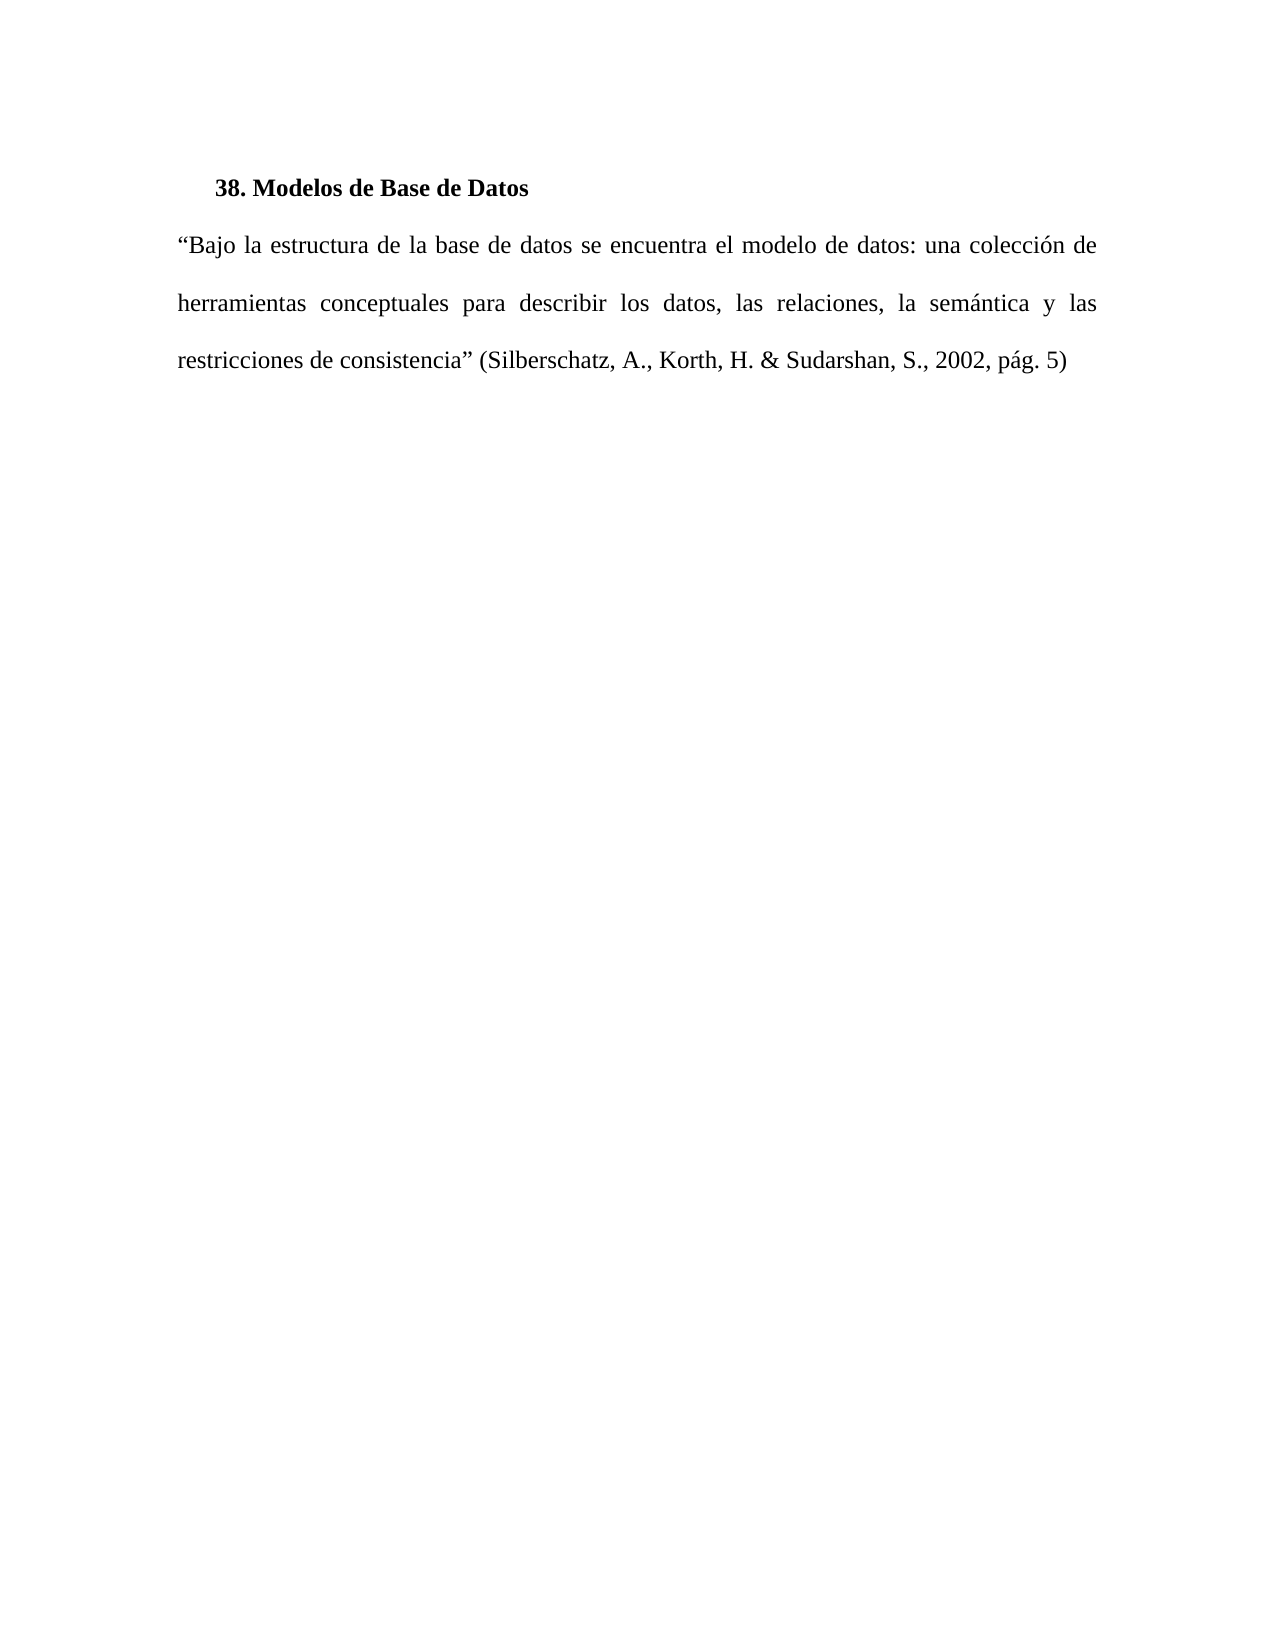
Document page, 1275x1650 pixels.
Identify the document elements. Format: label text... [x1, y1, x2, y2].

subtitle Modelos de Base de Datos [215, 173, 1098, 201]
text “Bajo la estructura de la base de datos se encuentra el modelo de datos: una colección de herramientas conceptuales para describir los datos, las relaciones, la semántica y las restricciones de consistencia” [177, 230, 1098, 374]
